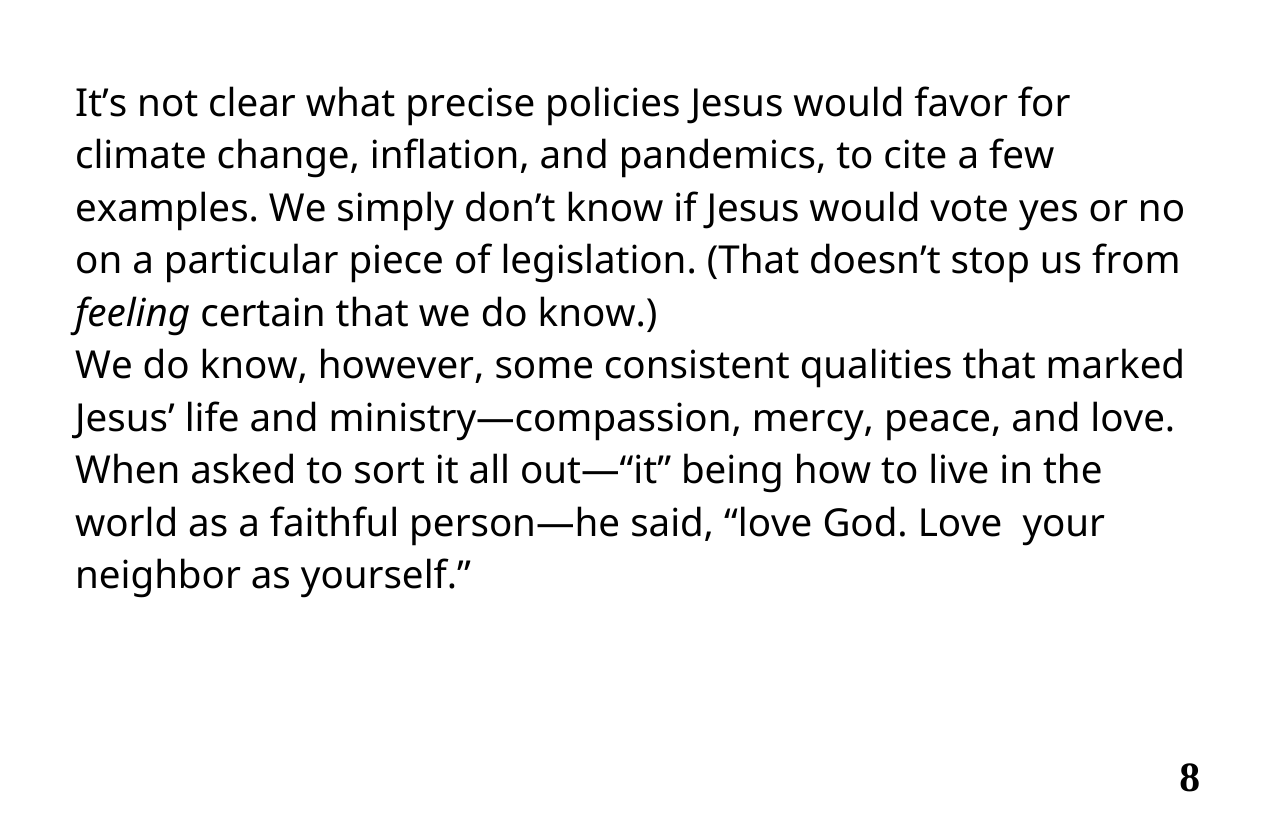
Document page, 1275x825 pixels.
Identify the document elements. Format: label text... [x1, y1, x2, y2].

text We do know, however, some consistent qualities that marked Jesus’ life and ministry—compassion, mercy, peace, and love. When asked to sort it all out—“it” being how to live in the world as a faithful person—he said, “love God. Love your neighbor as yourself.” [75, 337, 1200, 600]
text It’s not clear what precise policies Jesus would favor for climate change, inflation, and pandemics, to cite a few examples. We simply don’t know if Jesus would vote yes or no on a particular piece of legislation. (That doesn’t stop us from feeling certain that we do know.) [75, 75, 1200, 337]
